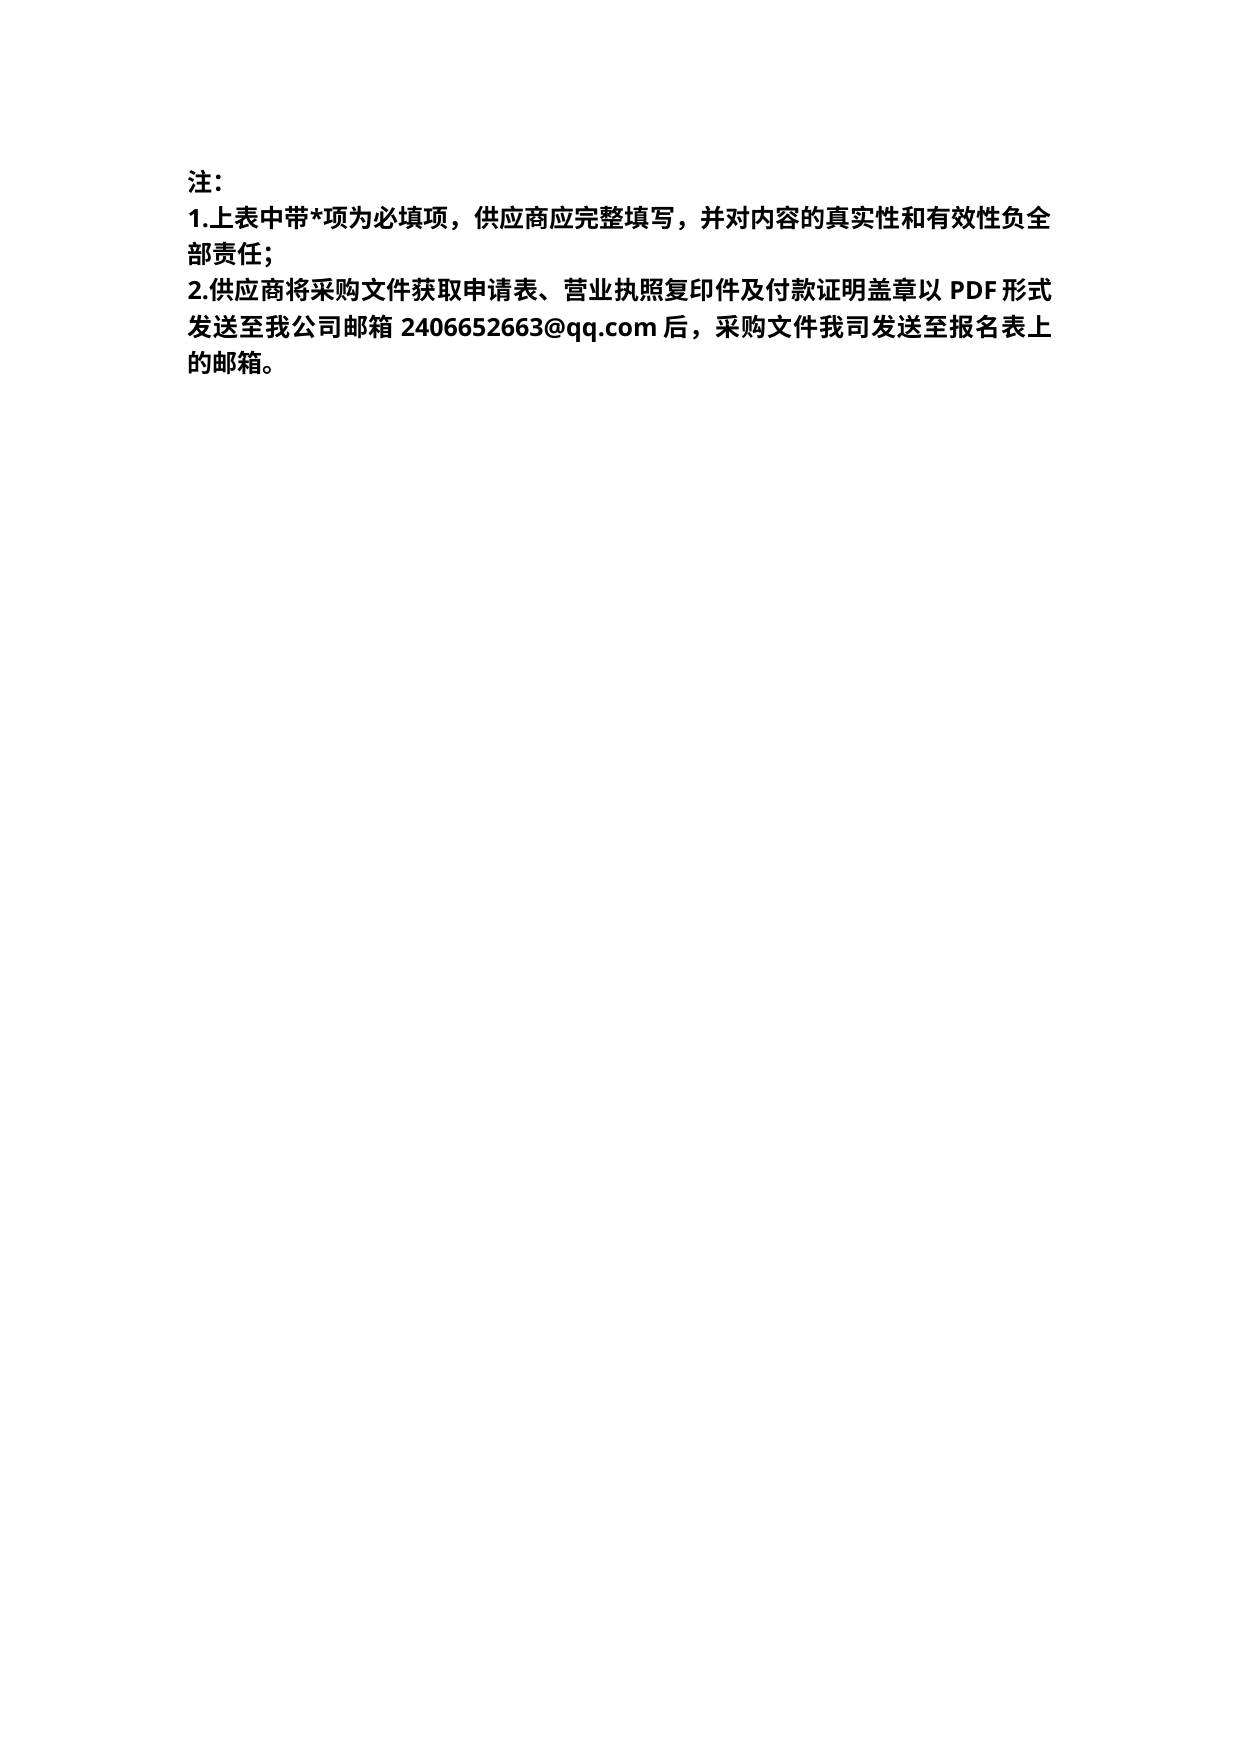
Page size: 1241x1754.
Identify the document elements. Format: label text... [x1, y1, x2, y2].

text 注： [187, 162, 1053, 198]
text 1.上表中带*项为必填项，供应商应完整填写，并对内容的真实性和有效性负全部责任； [187, 198, 1053, 271]
text 2.供应商将采购文件获取申请表、营业执照复印件及付款证明盖章以PDF形式发送至我公司邮箱2406652663@qq.com后，采购文件我司发送至报名表上的邮箱。 [187, 271, 1053, 379]
